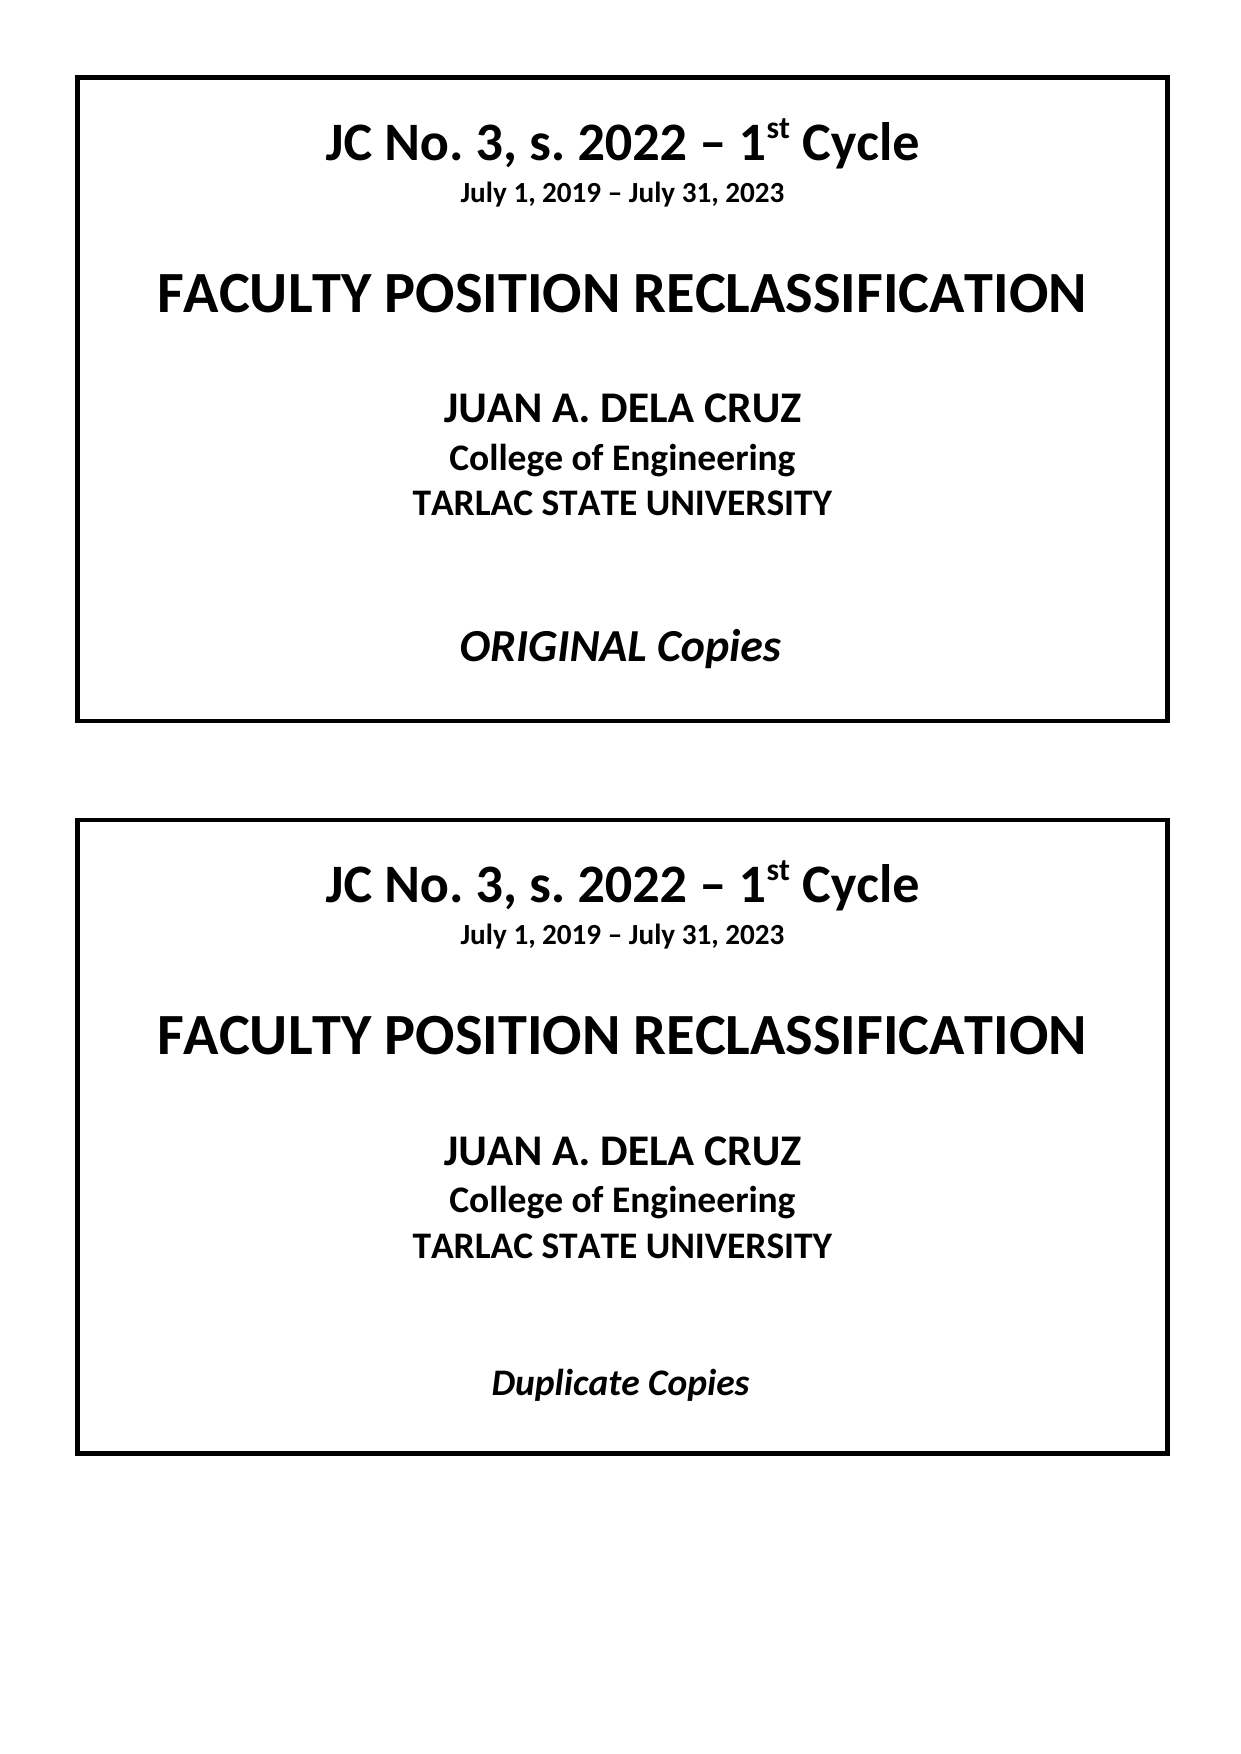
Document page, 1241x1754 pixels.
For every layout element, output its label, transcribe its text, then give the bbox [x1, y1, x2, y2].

table_header JC No. 3, s. 2022 – 1st Cycle July 1, 2019 – July 31, 2023 FACULTY POSITION RECLASSIFICATION JUAN A. DELA CRUZ College of Engineering TARLAC STATE UNIVERSITY Duplicate Copies [80, 822, 1165, 1451]
table_header JC No. 3, s. 2022 – 1st Cycle July 1, 2019 – July 31, 2023 FACULTY POSITION RECLASSIFICATION JUAN A. DELA CRUZ College of Engineering TARLAC STATE UNIVERSITY ORIGINAL Copies [80, 80, 1165, 718]
